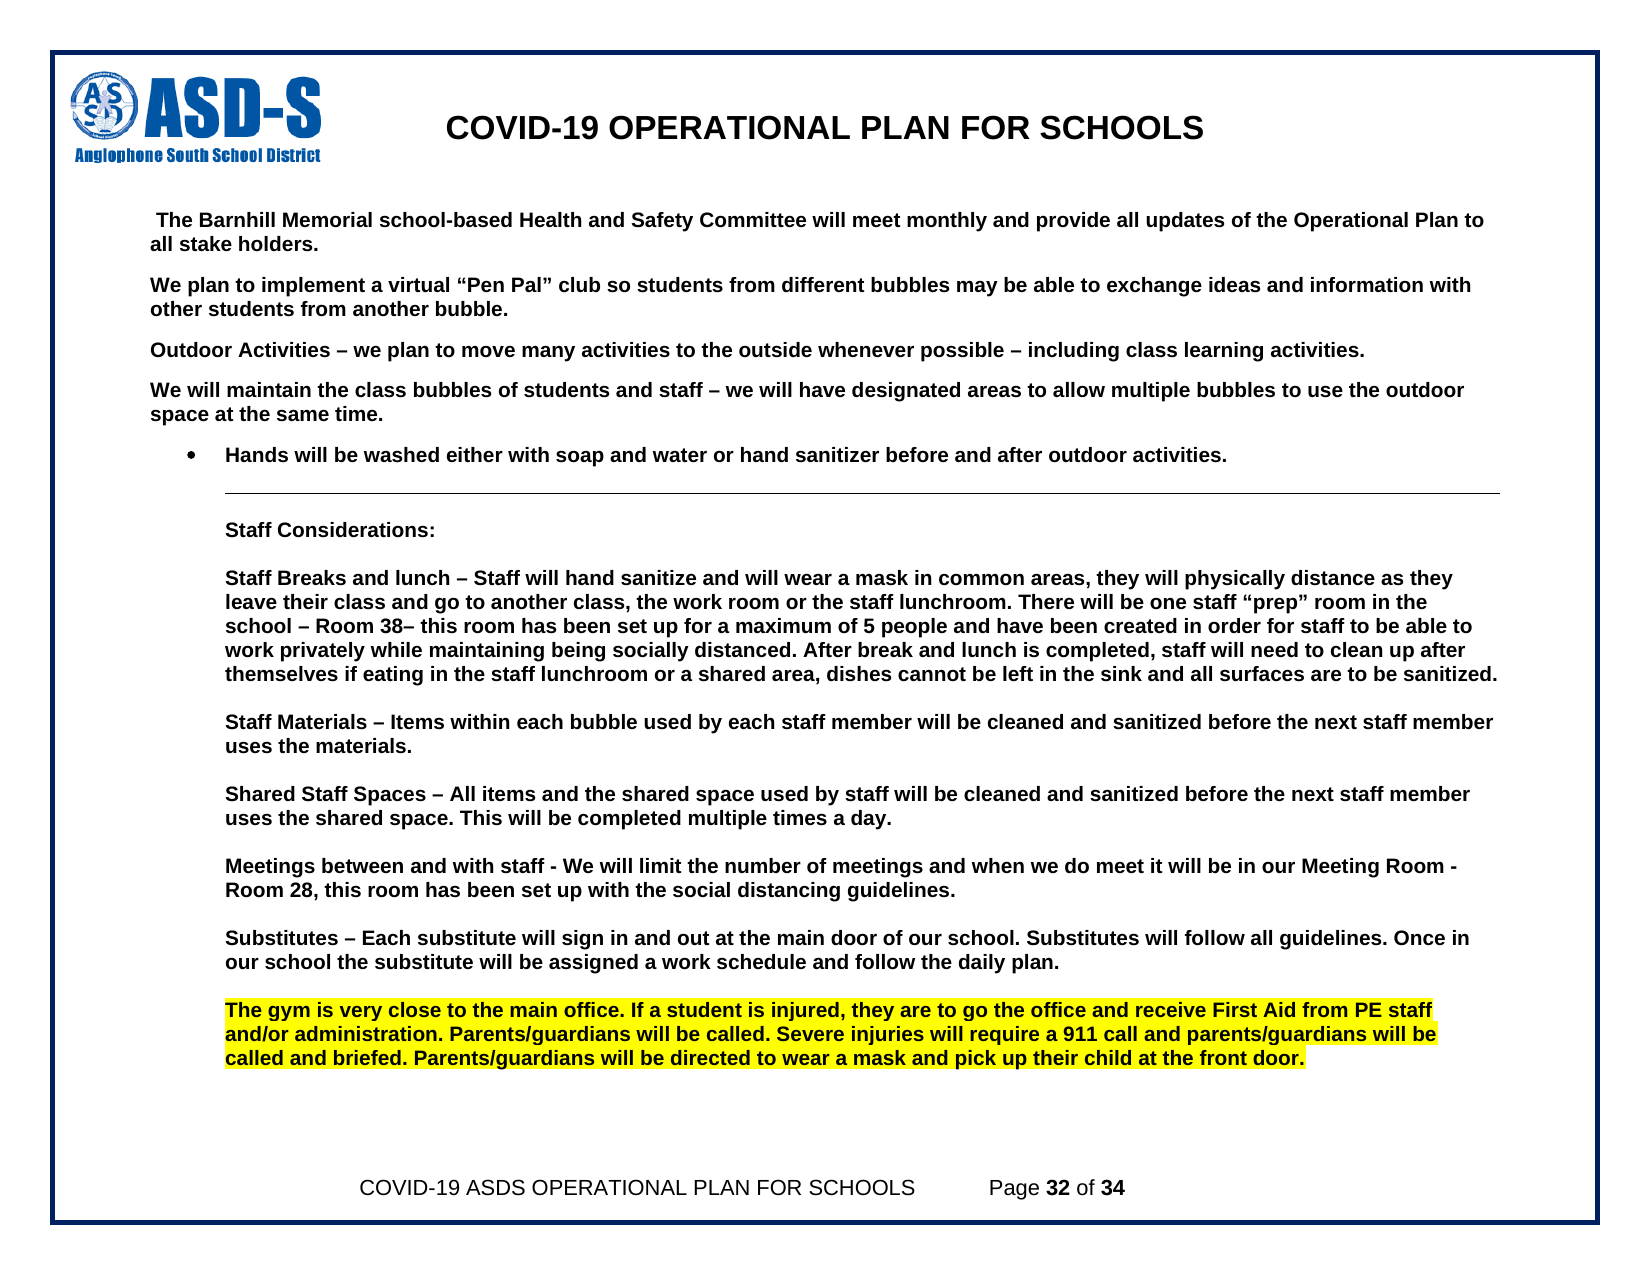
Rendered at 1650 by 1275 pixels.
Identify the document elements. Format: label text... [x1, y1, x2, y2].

text We plan to implement a virtual “Pen Pal” club so students from different bubbles may be able to exchange ideas and information with other students from another bubble. [150, 273, 1500, 321]
text Outdoor Activities – we plan to move many activities to the outside whenever possible – including class learning activities. [150, 337, 1500, 361]
text We will maintain the class bubbles of students and staff – we will have designated areas to allow multiple bubbles to use the outdoor space at the same time. [150, 378, 1500, 426]
list Staff Materials – Items within each bubble used by each staff member will be cleaned and sanitized before the next staff member uses the materials. [225, 710, 1500, 758]
text The Barnhill Memorial school-based Health and Safety Committee will meet monthly and provide all updates of the Operational Plan to all stake holders. [150, 208, 1500, 256]
picture [65, 67, 324, 168]
list Hands will be washed either with soap and water or hand sanitizer before and after outdoor activities. [187, 443, 1500, 467]
list Staff Breaks and lunch – Staff will hand sanitize and will wear a mask in common areas, they will physically distance as they leave their class and go to another class, the work room or the staff lunchroom. There will be one staff “prep” room in the school – Room 38– this room has been set up for a maximum of 5 people and have been created in order for staff to be able to work privately while maintaining being socially distanced. After break and lunch is completed, staff will need to clean up after themselves if eating in the staff lunchroom or a shared area, dishes cannot be left in the sink and all surfaces are to be sanitized. [225, 566, 1500, 686]
list Substitutes – Each substitute will sign in and out at the main door of our school. Substitutes will follow all guidelines. Once in our school the substitute will be assigned a work schedule and follow the daily plan. [225, 926, 1500, 973]
list Staff Considerations: [225, 518, 1500, 542]
list Meetings between and with staff - We will limit the number of meetings and when we do meet it will be in our Meeting Room - Room 28, this room has been set up with the social distancing guidelines. [225, 854, 1500, 902]
list Shared Staff Spaces – All items and the shared space used by staff will be cleaned and sanitized before the next staff member uses the shared space. This will be completed multiple times a day. [225, 782, 1500, 830]
list The gym is very close to the main office. If a student is injured, they are to go the office and receive First Aid from PE staff and/or administration. Parents/guardians will be called. Severe injuries will require a 911 call and parents/guardians will be called and briefed. Parents/guardians will be directed to wear a mask and pick up their child at the front door. [225, 997, 1500, 1069]
